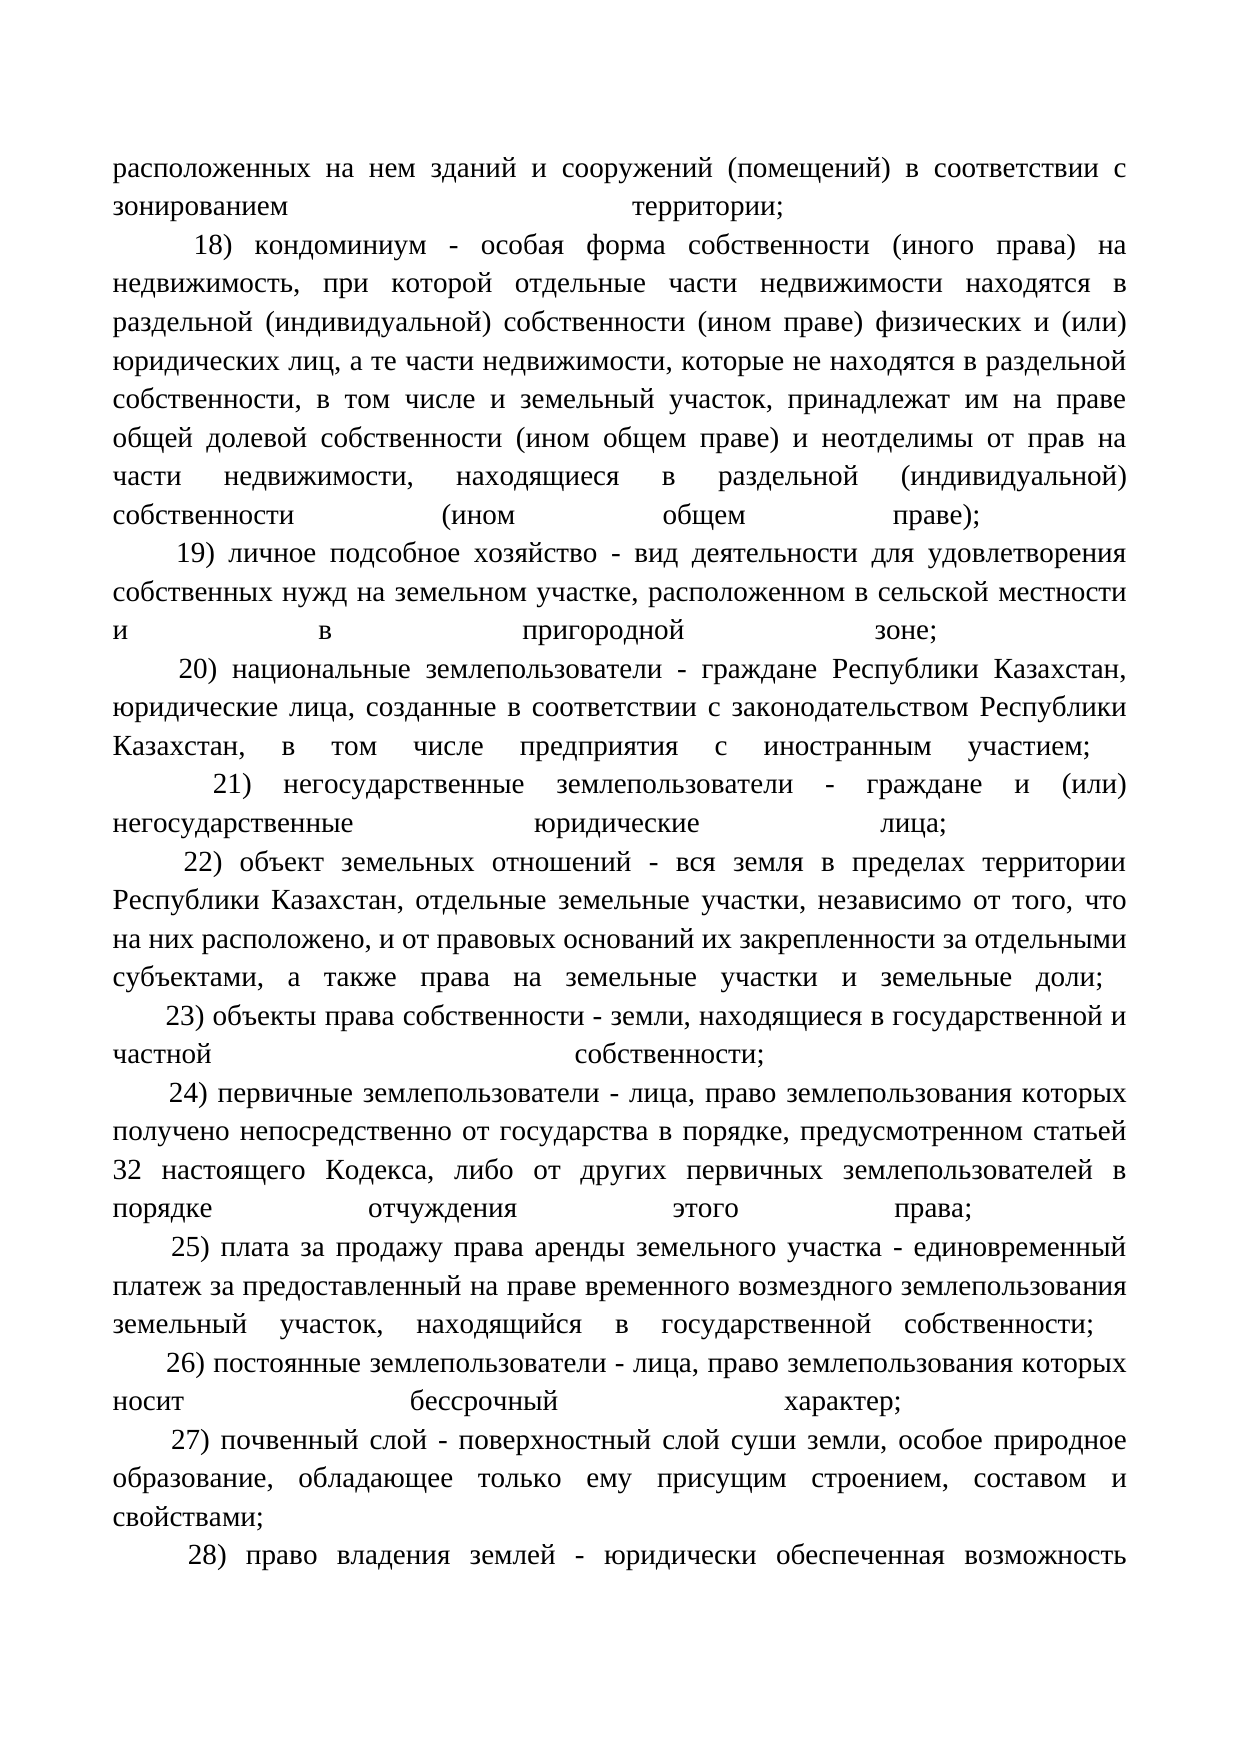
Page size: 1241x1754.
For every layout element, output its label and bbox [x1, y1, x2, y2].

text [112, 150, 1128, 1571]
